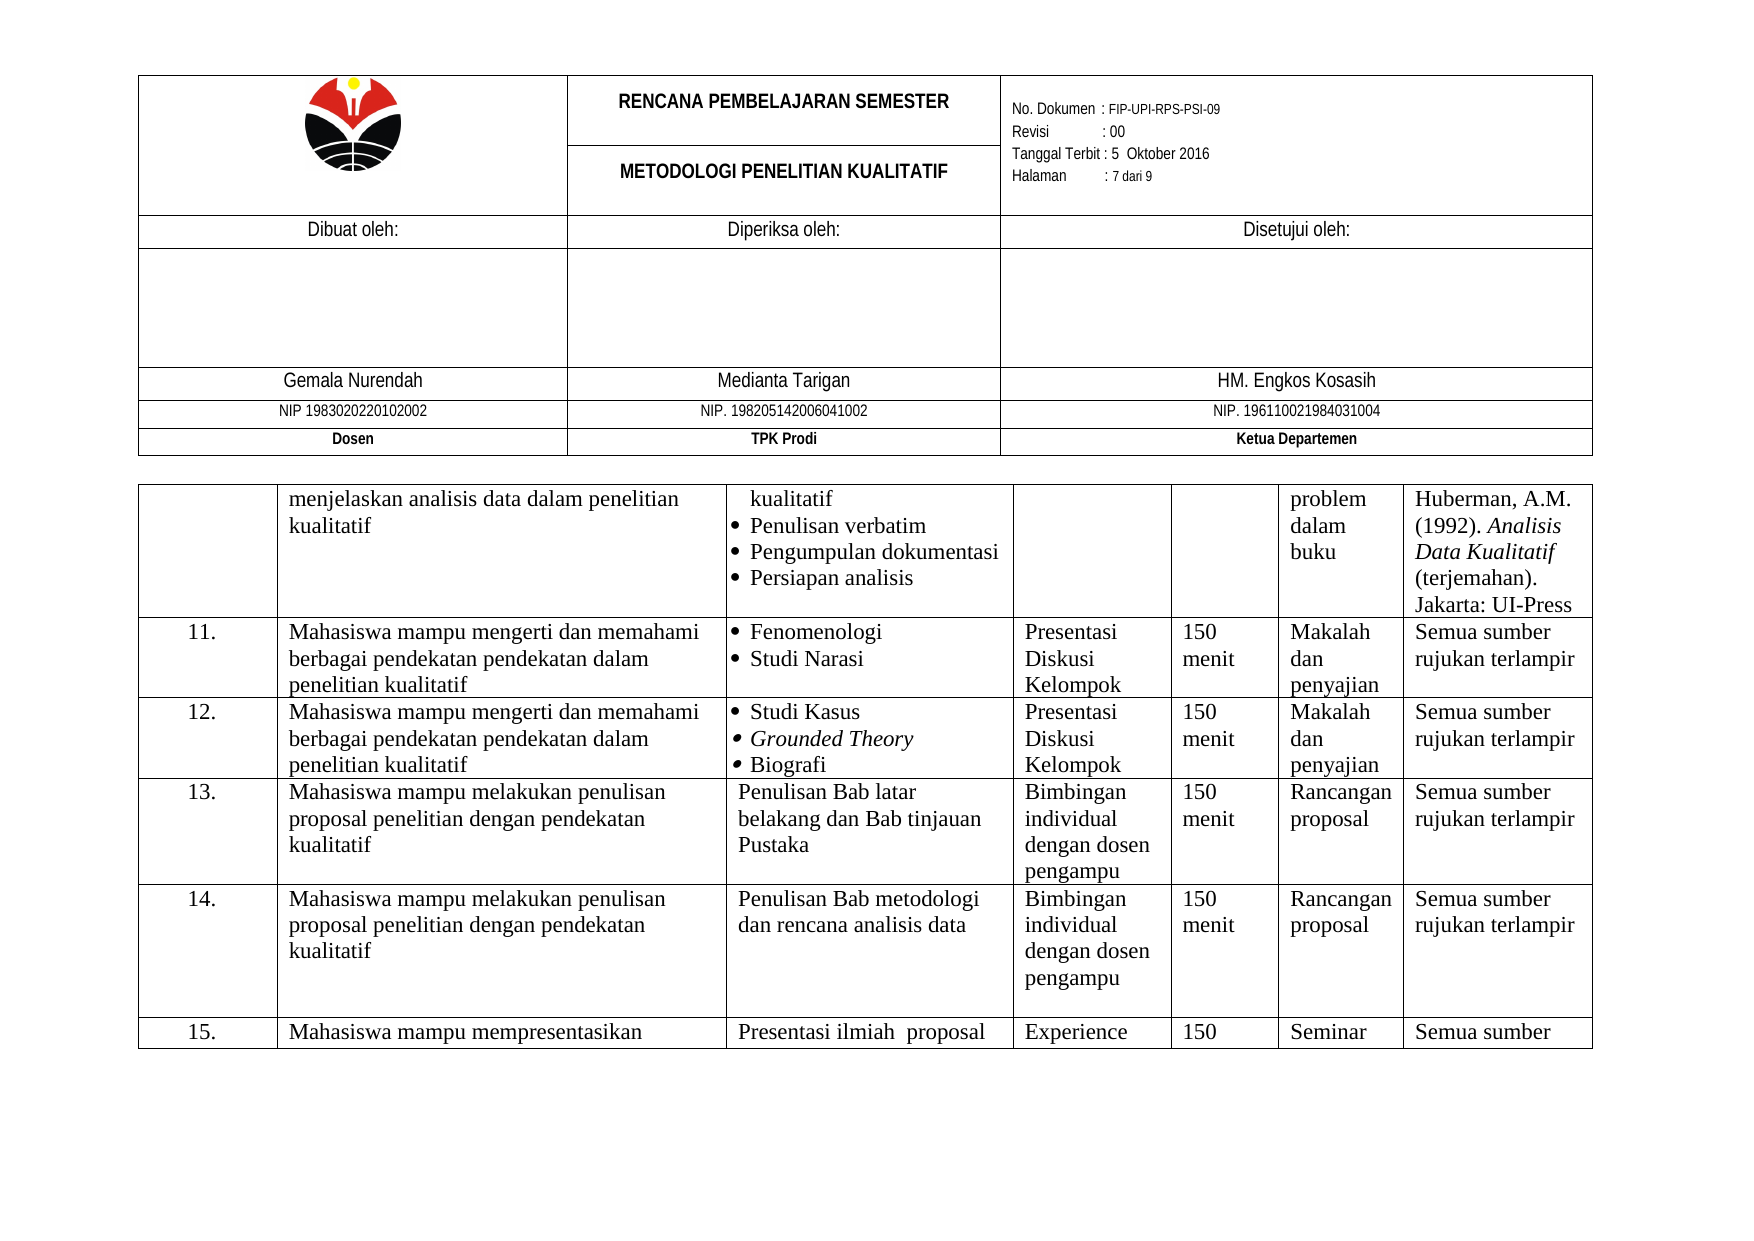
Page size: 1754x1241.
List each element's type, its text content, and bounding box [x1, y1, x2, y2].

table_cell Rancangan proposal [1279, 779, 1403, 884]
table_cell [139, 698, 277, 777]
table_cell Semua sumber rujukan terlampir [1404, 618, 1592, 697]
table_cell Rancangan proposal [1279, 885, 1403, 1017]
table_cell 150 menit [1172, 618, 1278, 697]
table_cell Semua sumber rujukan terlampir [1404, 779, 1592, 884]
table_cell [139, 1018, 277, 1048]
table_cell [139, 485, 277, 617]
table_cell 150 menit [1172, 885, 1278, 1017]
table_cell 150 menit [1172, 698, 1278, 777]
table_cell Bimbingan individual dengan dosen pengampu [1014, 779, 1171, 884]
table_cell Mahasiswa mampu memahami dan menjelaskan analisis data dalam penelitian kualitatif [278, 485, 726, 617]
table_cell [139, 885, 277, 1017]
table_cell Presentasi Diskusi Kelompok [1014, 698, 1171, 777]
table_cell Studi Kasus Grounded Theory Biografi [727, 698, 1013, 777]
table_cell Mahasiswa mampu melakukan penulisan proposal penelitian dengan pendekatan kualitatif [278, 885, 726, 1017]
table_cell Penulisan Bab metodologi dan rencana analisis data [727, 885, 1013, 1017]
table_cell Seminar hasil [1279, 1018, 1403, 1048]
table_cell [139, 618, 277, 697]
table_cell Semua sumber rujukan terlampir [1404, 1018, 1592, 1048]
table_cell Bimbingan individual dengan dosen pengampu [1014, 885, 1171, 1017]
table_cell Experience learning [1014, 1018, 1171, 1048]
table_cell Mahasiswa mampu melakukan penulisan proposal penelitian dengan pendekatan kualitatif [278, 779, 726, 884]
table_cell Mahasiswa mampu mempresentasikan laporan akhir berupa rancangan proposal penelitian kualitatif [278, 1018, 726, 1048]
table_cell Penulisan Bab latar belakang dan Bab tinjauan Pustaka [727, 779, 1013, 884]
table_cell [139, 779, 277, 884]
table_cell 150 menit [1172, 1018, 1278, 1048]
table_cell Manajemen data dalam kualitatif Penulisan verbatim Pengumpulan dokumentasi Persiapan analisis [727, 485, 1013, 617]
table_cell Makalah dan penyajian [1279, 618, 1403, 697]
table_cell Makalah dan penyajian [1279, 698, 1403, 777]
table_cell Miles, M.B. dan Huberman, A.M. (1992). Analisis Data Kualitatif (terjemahan). Jakarta: UI-Press [1404, 485, 1592, 617]
table_cell Mahasiswa mampu mengerti dan memahami berbagai pendekatan pendekatan dalam penelitian kualitatif [278, 618, 726, 697]
table_cell Semua sumber rujukan terlampir [1404, 698, 1592, 777]
table_cell [1014, 485, 1171, 617]
table_cell Mahasiswa mampu mengerti dan memahami berbagai pendekatan pendekatan dalam penelitian kualitatif [278, 698, 726, 777]
table_cell Semua sumber rujukan terlampir [1404, 885, 1592, 1017]
table_cell Soal-soal problem dalam buku [1279, 485, 1403, 617]
table_cell Presentasi Diskusi Kelompok [1014, 618, 1171, 697]
picture [305, 76, 401, 171]
table_cell 150 menit [1172, 779, 1278, 884]
table_cell Fenomenologi Studi Narasi [727, 618, 1013, 697]
table_cell [1172, 485, 1278, 617]
table_cell Presentasi ilmiah proposal [727, 1018, 1013, 1048]
